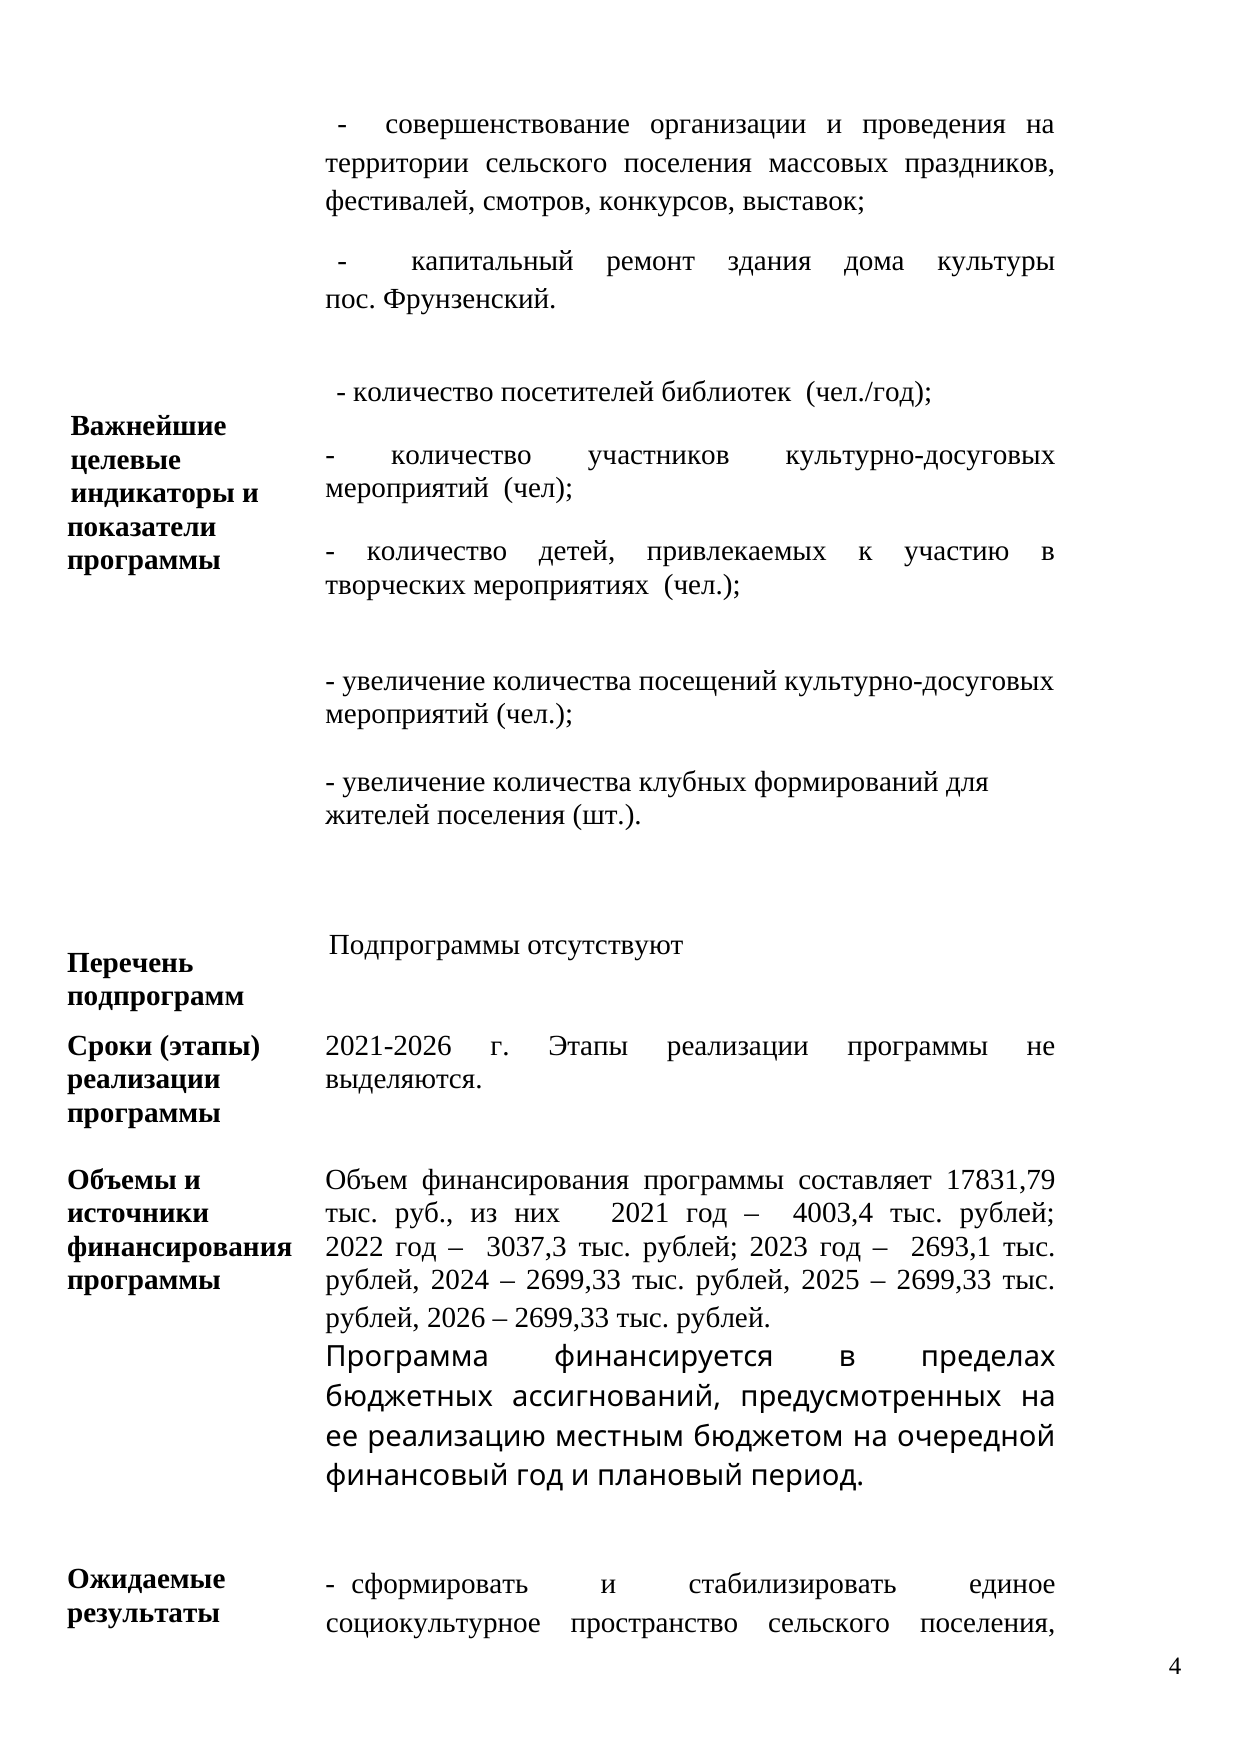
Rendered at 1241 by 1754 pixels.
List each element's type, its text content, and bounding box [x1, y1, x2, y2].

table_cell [314, 1528, 1067, 1638]
table_cell 2021-2026 г. Этапы реализации программы не выделяются. [314, 1028, 1067, 1162]
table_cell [56, 1528, 314, 1638]
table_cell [314, 106, 1067, 1028]
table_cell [56, 106, 314, 1028]
table_cell Сроки (этапы) реализации программы [56, 1028, 314, 1162]
table_cell Объем финансирования программы составляет 17831,79 тыс. руб., из них 2021 год – 4003,4 тыс. рублей; 2022 год – 3037,3 тыс. рублей; 2023 год – 2693,1 тыс. рублей, 2024 – 2699,33 тыс. рублей, 2025 – 2699,33 тыс. рублей, 2026 – 2699,33 тыс. рублей. Программа финансируется в пределах бюджетных ассигнований, предусмотренных на ее реализацию местным бюджетом на очередной финансовый год и плановый период. [314, 1162, 1067, 1528]
table_cell Объемы и источники финансирования программы [56, 1162, 314, 1528]
